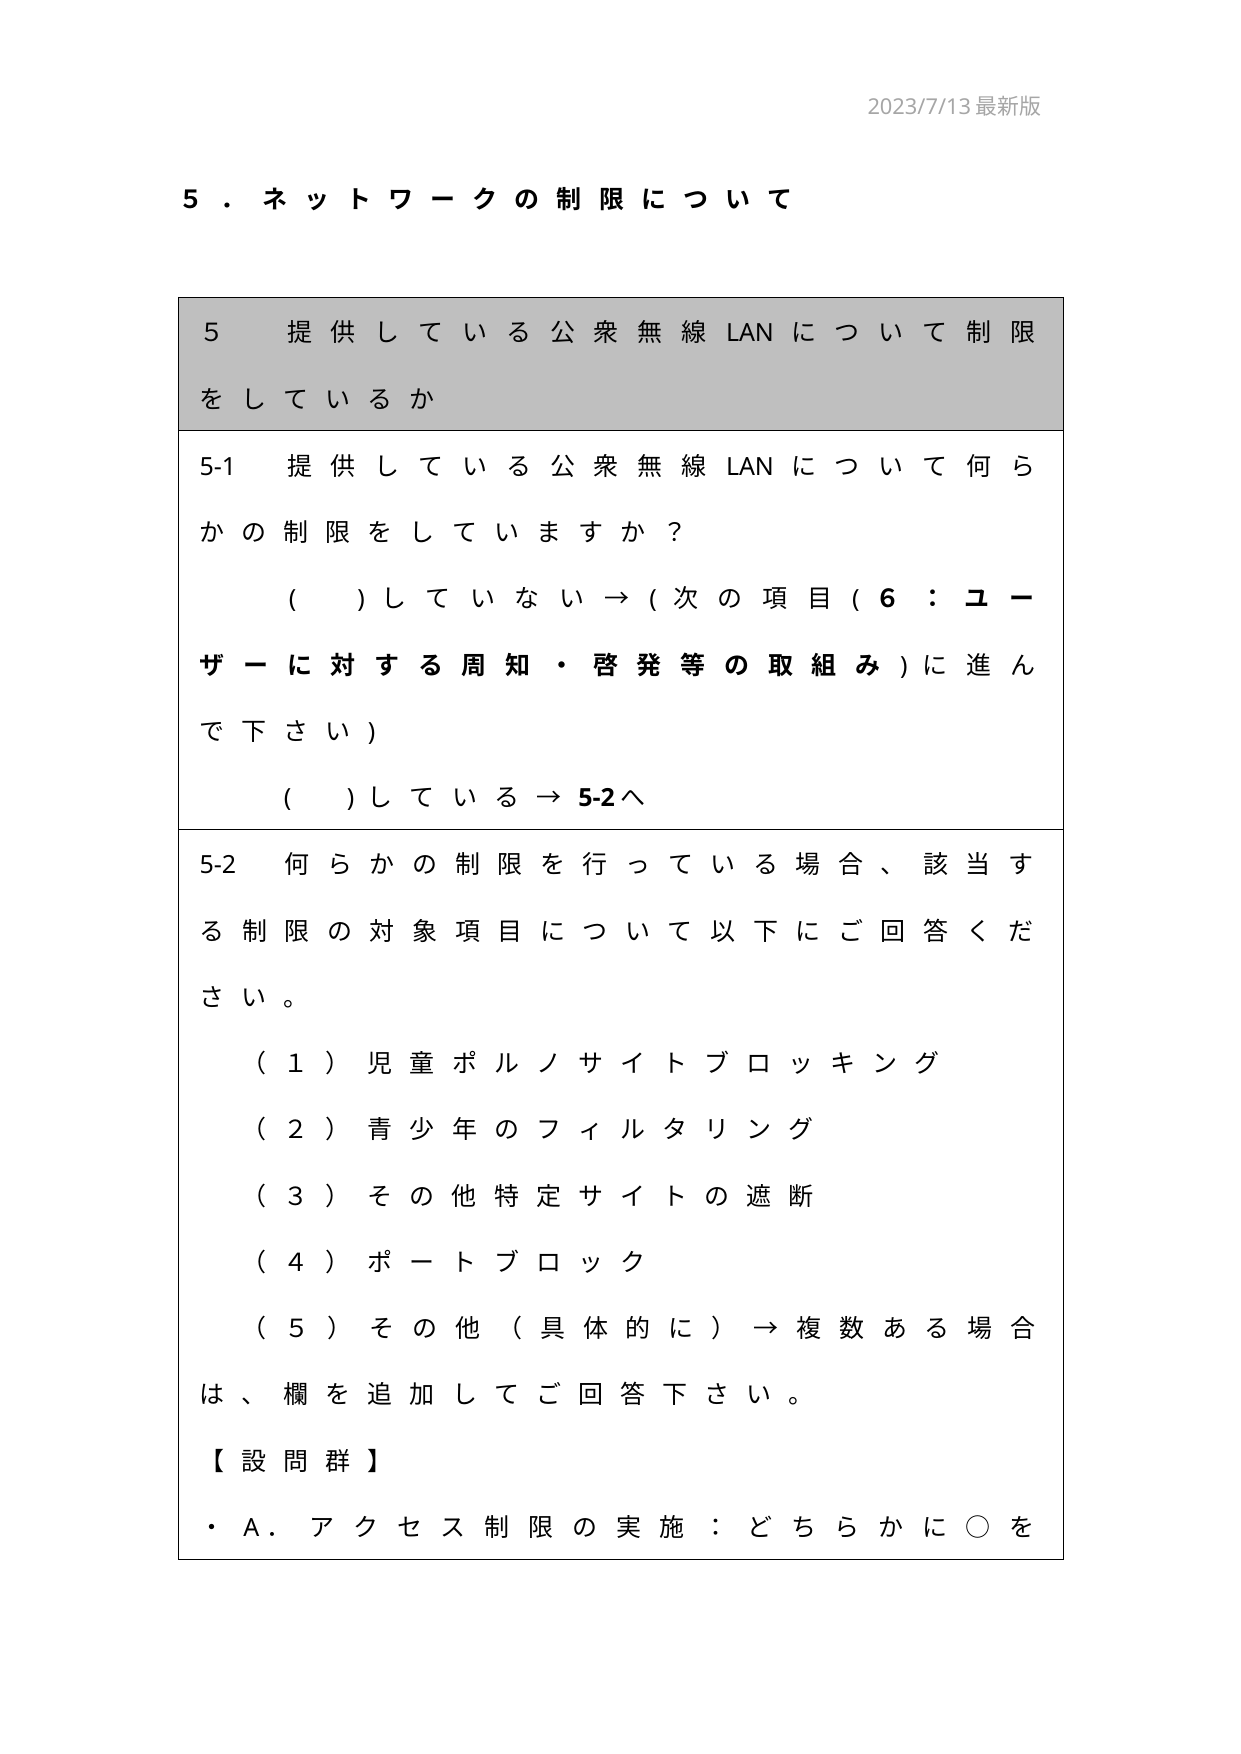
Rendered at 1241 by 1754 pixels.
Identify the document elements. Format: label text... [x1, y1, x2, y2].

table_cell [179, 830, 1063, 1559]
table_cell 5-1 提供している公衆無線LANについて何らかの制限をしていますか？ ( )していない→(次の項目(６：ユーザーに対する周知・啓発等の取組み)に進んで下さい) ( )している→5-2へ [179, 431, 1063, 829]
text ５．ネットワークの制限について [178, 164, 1062, 231]
table_header ５ 提供している公衆無線LANについて制限をしているか [179, 298, 1063, 430]
